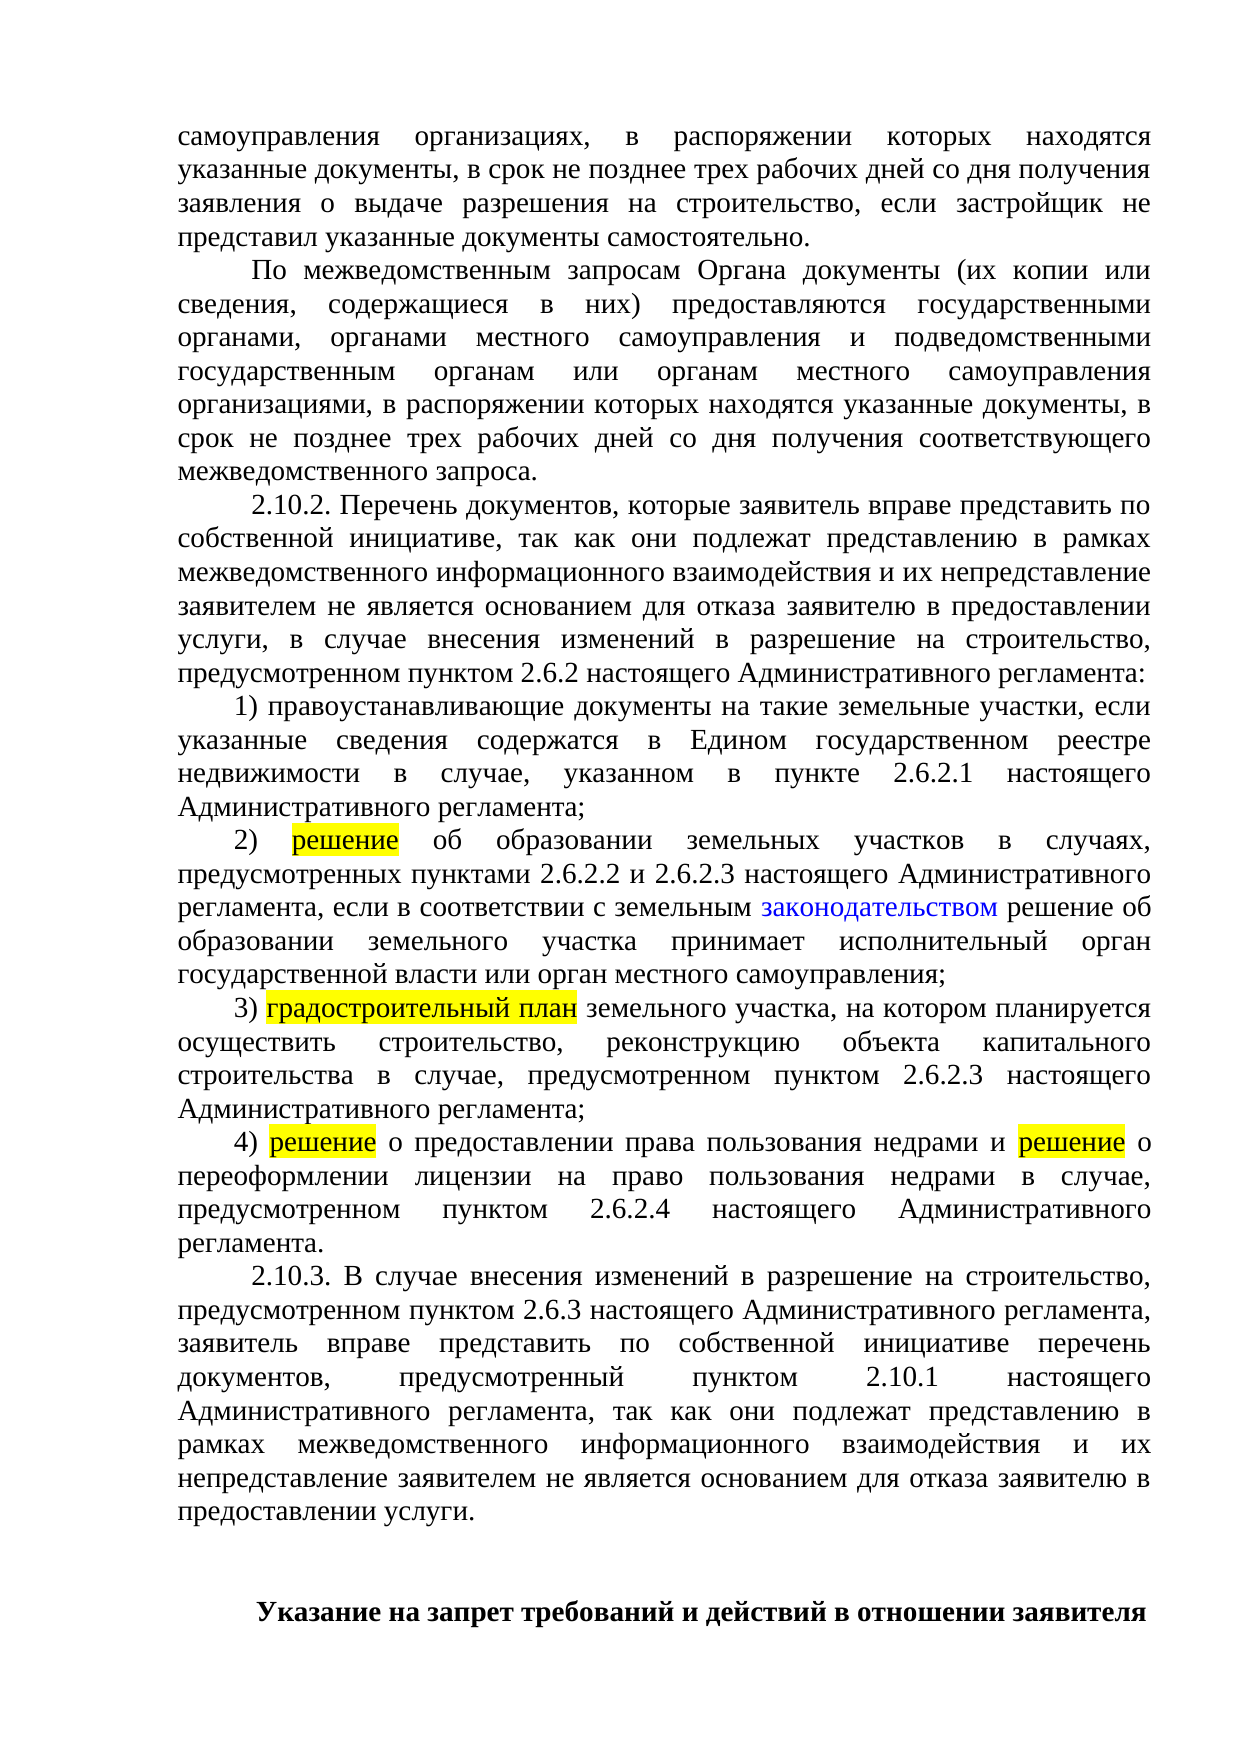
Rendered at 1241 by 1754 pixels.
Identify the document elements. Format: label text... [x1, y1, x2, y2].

text 2.10.2. Перечень документов, которые заявитель вправе представить по собственной инициативе, так как они подлежат представлению в рамках межведомственного информационного взаимодействия и их непредставление заявителем не является основанием для отказа заявителю в предоставлении услуги, в случае внесения изменений в разрешение на строительство, предусмотренном пунктом 2.6.2 настоящего Административного регламента: [177, 487, 1152, 688]
text 1) правоустанавливающие документы на такие земельные участки, если указанные сведения содержатся в Едином государственном реестре недвижимости в случае, указанном в пункте 2.6.2.1 настоящего Административного регламента; [177, 688, 1152, 822]
text 3) градостроительный план земельного участка, на котором планируется осуществить строительство, реконструкцию объекта капитального строительства в случае, предусмотренном пунктом 2.6.2.3 настоящего Административного регламента; [177, 990, 1152, 1124]
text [177, 118, 1152, 252]
text Указание на запрет требований и действий в отношении заявителя [177, 1594, 1152, 1627]
text По межведомственным запросам Органа документы (их копии или сведения, содержащиеся в них) предоставляются государственными органами, органами местного самоуправления и подведомственными государственным органам или органам местного самоуправления организациями, в распоряжении которых находятся указанные документы, в срок не позднее трех рабочих дней со дня получения соответствующего межведомственного запроса. [177, 252, 1152, 487]
text 2) решение об образовании земельных участков в случаях, предусмотренных пунктами 2.6.2.2 и 2.6.2.3 настоящего Административного регламента, если в соответствии с земельным законодательством решение об образовании земельного участка принимает исполнительный орган государственной власти или орган местного самоуправления; [177, 822, 1152, 990]
text 2.10.3. В случае внесения изменений в разрешение на строительство, предусмотренном пунктом 2.6.3 настоящего Административного регламента, заявитель вправе представить по собственной инициативе перечень документов, предусмотренный пунктом 2.10.1 настоящего Административного регламента, так как они подлежат представлению в рамках межведомственного информационного взаимодействия и их непредставление заявителем не является основанием для отказа заявителю в предоставлении услуги. [177, 1258, 1152, 1527]
text 4) решение о предоставлении права пользования недрами и решение о переоформлении лицензии на право пользования недрами в случае, предусмотренном пунктом 2.6.2.4 настоящего Административного регламента. [177, 1124, 1152, 1258]
